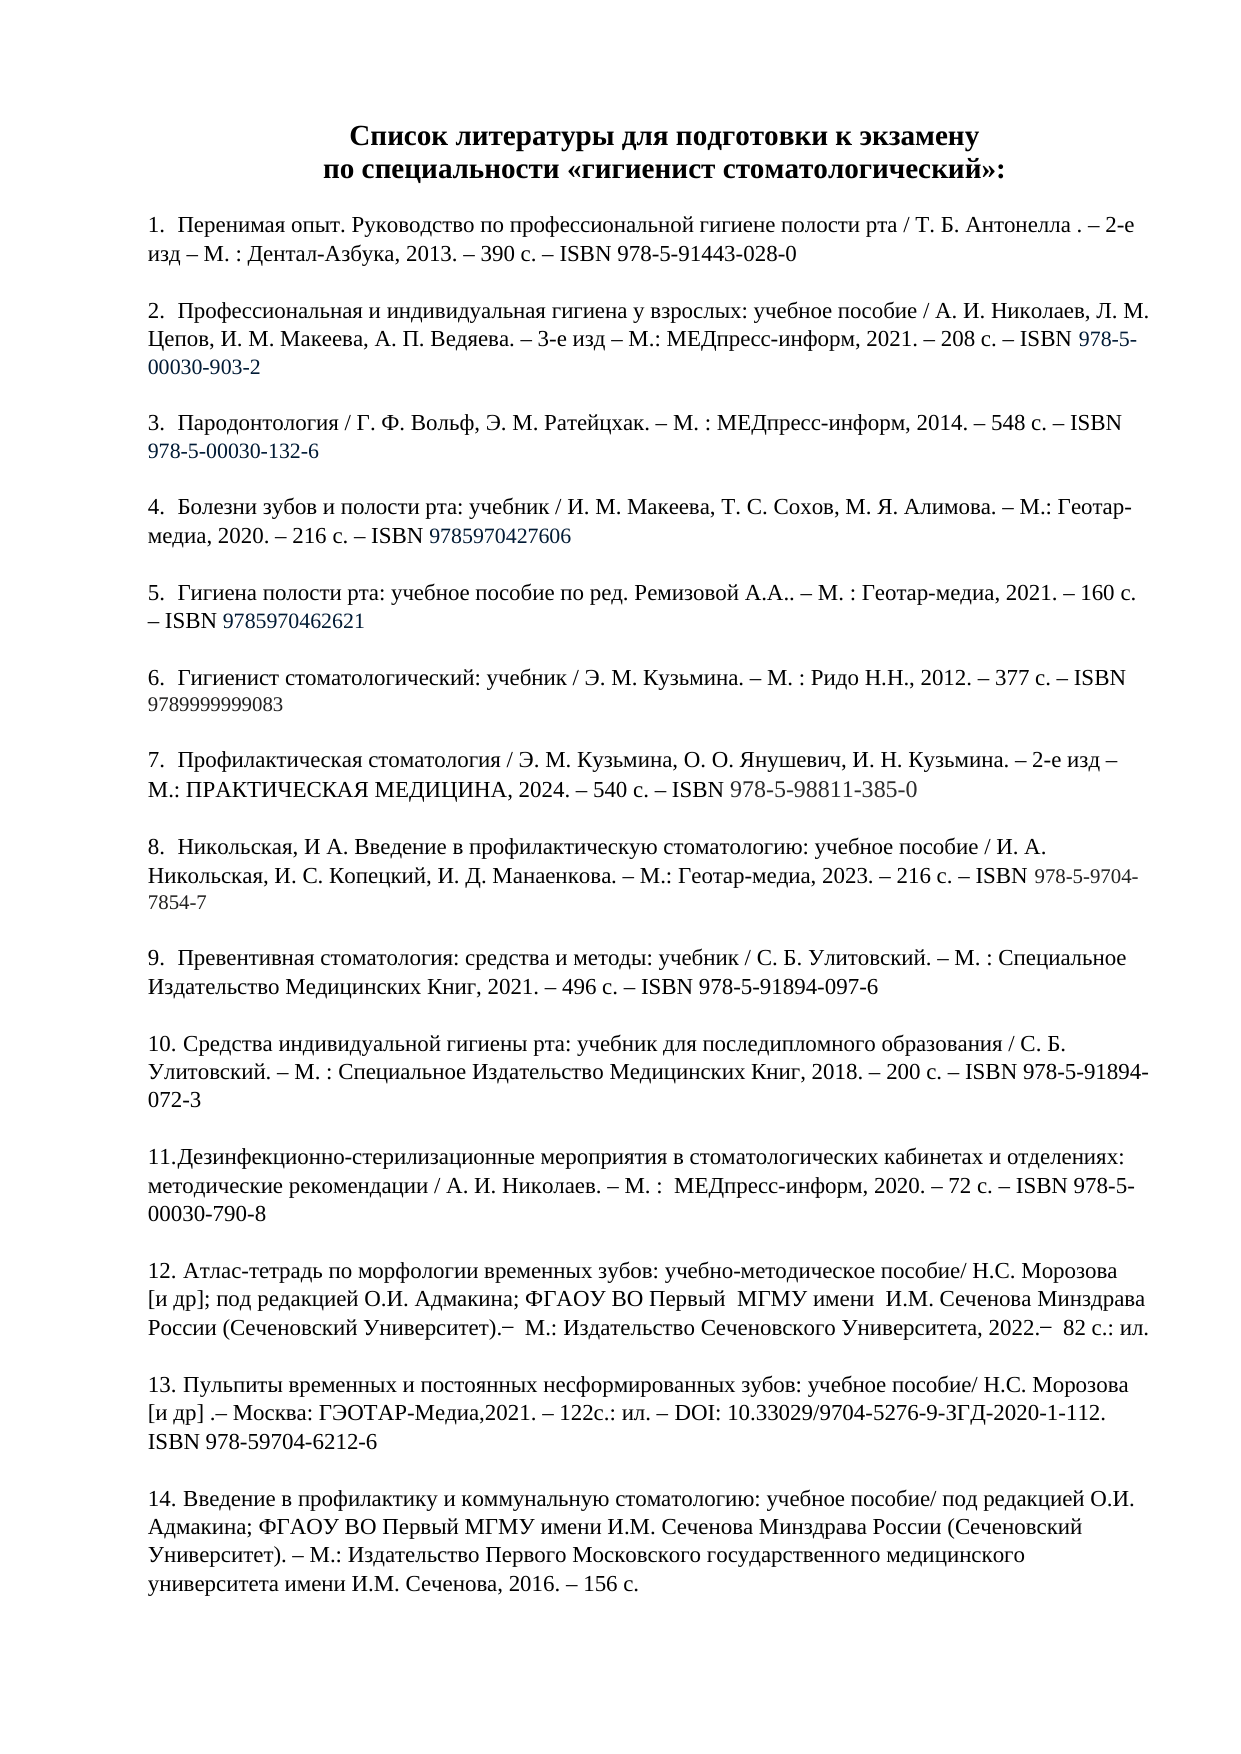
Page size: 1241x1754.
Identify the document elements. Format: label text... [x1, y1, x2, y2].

list Перенимая опыт. Руководство по профессиональной гигиене полости рта / Т. Б. Антонелла . – 2-е изд – М. : Дентал-Азбука, 2013. – 390 с. – ISBN 978-5-91443-028-0 [148, 212, 1152, 266]
list Дезинфекционно-стерилизационные мероприятия в стоматологических кабинетах и отделениях: методические рекомендации / А. И. Николаев. – М. : МЕДпресс-информ, 2020. – 72 с. – ISBN 978-5-00030-790-8 [148, 1143, 1152, 1227]
list Атлас-тетрадь по морфологии временных зубов: учебно-методическое пособие/ Н.С. Морозова [и др]; под редакцией О.И. Адмакина; ФГАОУ ВО Первый МГМУ имени И.М. Сеченова Минздрава России (Сеченовский Университет). ̶ М.: Издательство Сеченовского Университета, 2022. ̶ 82 с.: ил. [148, 1257, 1152, 1340]
list Пародонтология / Г. Ф. Вольф, Э. М. Ратейцхак. – М. : МЕДпресс-информ, 2014. – 548 с. – ISBN 978-5-00030-132-6 [148, 409, 1152, 463]
list Гигиена полости рта: учебное пособие по ред. Ремизовой А.А.. – М. : Геотар-медиа, 2021. – 160 с. – ISBN 9785970462621 [148, 578, 1152, 633]
list Превентивная стоматология: средства и методы: учебник / С. Б. Улитовский. – М. : Специальное Издательство Медицинских Книг, 2021. – 496 с. – ISBN 978-5-91894-097-6 [148, 944, 1152, 999]
list Введение в профилактику и коммунальную стоматологию: учебное пособие/ под редакцией О.И. Адмакина; ФГАОУ ВО Первый МГМУ имени И.М. Сеченова Минздрава России (Сеченовский Университет). – М.: Издательство Первого Московского государственного медицинского университета имени И.М. Сеченова, 2016. – 156 с. [148, 1484, 1152, 1596]
list Болезни зубов и полости рта: учебник / И. М. Макеева, Т. С. Сохов, М. Я. Алимова. – М.: Геотар-медиа, 2020. – 216 с. – ISBN 9785970427606 [148, 493, 1152, 548]
list Профессиональная и индивидуальная гигиена у взрослых: учебное пособие / А. И. Николаев, Л. М. Цепов, И. М. Макеева, А. П. Ведяева. – 3-е изд – М.: МЕДпресс-информ, 2021. – 208 с. – ISBN 978-5-00030-903-2 [148, 297, 1152, 379]
list Пульпиты временных и постоянных несформированных зубов: учебное пособие/ Н.С. Морозова [и др] .– Москва: ГЭОТАР-Медиа,2021. – 122с.: ил. – DOI: 10.33029/9704-5276-9-ЗГД-2020-1-112. ISBN 978-59704-6212-6 [148, 1371, 1152, 1454]
text по специальности «гигиенист стоматологический»: [177, 152, 1152, 185]
list Профилактическая стоматология / Э. М. Кузьмина, О. О. Янушевич, И. Н. Кузьмина. – 2-е изд – М.: ПРАКТИЧЕСКАЯ МЕДИЦИНА, 2024. – 540 с. – ISBN 978-5-98811-385-0 [148, 746, 1152, 803]
list Никольская, И А. Введение в профилактическую стоматологию: учебное пособие / И. А. Никольская, И. С. Копецкий, И. Д. Манаенкова. – М.: Геотар-медиа, 2023. – 216 с. – ISBN 978-5-9704-7854-7 [148, 833, 1152, 914]
list Средства индивидуальной гигиены рта: учебник для последипломного образования / С. Б. Улитовский. – М. : Специальное Издательство Медицинских Книг, 2018. – 200 с. – ISBN 978-5-91894-072-3 [148, 1029, 1152, 1113]
list Гигиенист стоматологический: учебник / Э. М. Кузьмина. – М. : Ридо Н.Н., 2012. – 377 с. – ISBN 9789999999083 [148, 664, 1152, 716]
text Список литературы для подготовки к экзамену [177, 118, 1152, 152]
